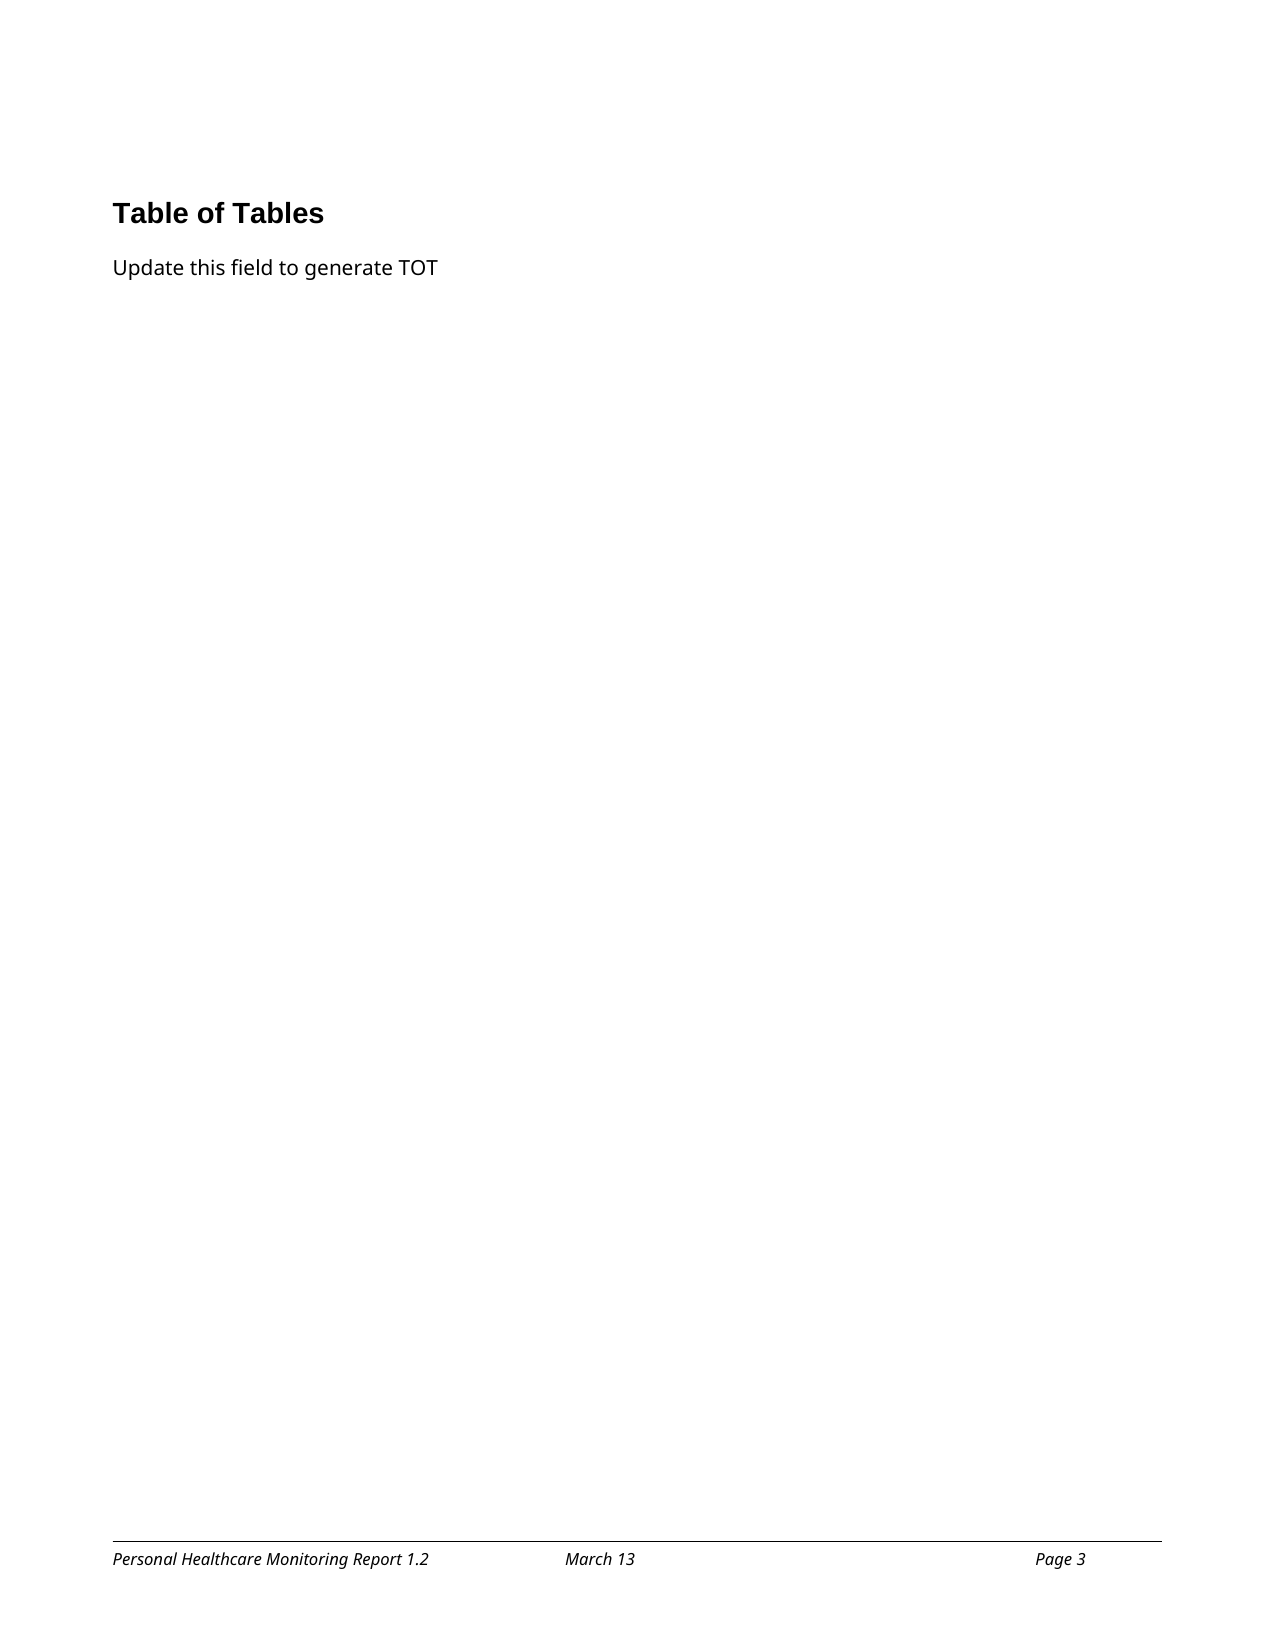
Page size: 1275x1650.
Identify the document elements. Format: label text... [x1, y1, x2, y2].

text Update this field to generate TOT [112, 254, 1162, 281]
title Table of Tables [112, 202, 1162, 229]
